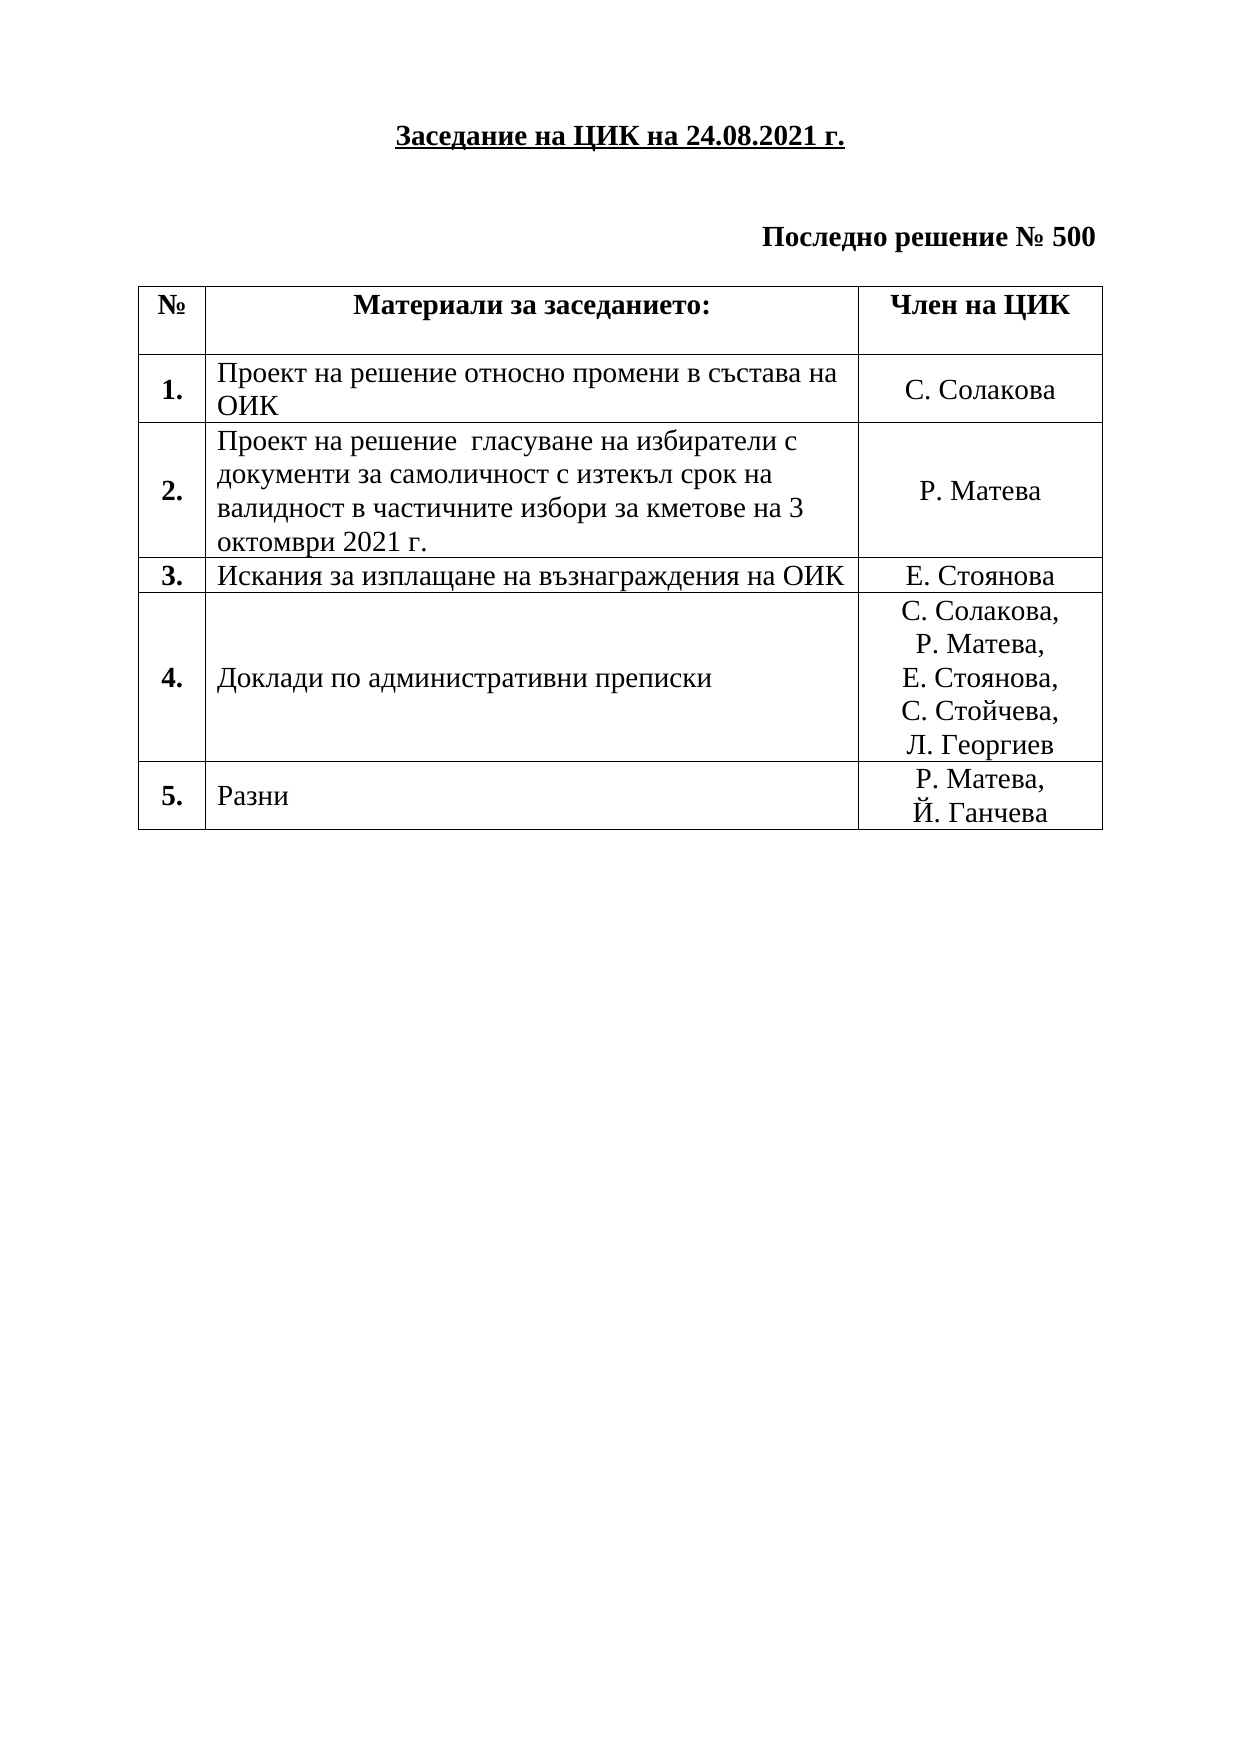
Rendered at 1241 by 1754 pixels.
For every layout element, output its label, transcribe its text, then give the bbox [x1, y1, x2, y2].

table_cell 3. [139, 558, 205, 592]
table_cell Доклади по административни преписки [206, 593, 858, 761]
text Последно решение № 500 [148, 219, 1096, 252]
table_cell С. Солакова [859, 355, 1102, 422]
table_cell Искания за изплащане на възнаграждения на ОИК [206, 558, 858, 592]
table_header Материали за заседанието: [206, 287, 858, 354]
table_cell Р. Матева [859, 423, 1102, 557]
table_header Член на ЦИК [859, 287, 1102, 354]
table_cell С. Солакова, Р. Матева, Е. Стоянова, С. Стойчева, Л. Георгиев [859, 593, 1102, 761]
table_cell 4. [139, 593, 205, 761]
table_cell Е. Стоянова [859, 558, 1102, 592]
table_cell Р. Матева, Й. Ганчева [859, 762, 1102, 829]
table_cell Проект на решение относно промени в състава на ОИК [206, 355, 858, 422]
table_header № [139, 287, 205, 354]
text Заседание на ЦИК на 24.08.2021 г. [148, 118, 1093, 152]
table_cell Проект на решение гласуване на избиратели с документи за самоличност с изтекъл срок на валидност в частичните избори за кметове на 3 октомври 2021 г. [206, 423, 858, 557]
table_cell Разни [206, 762, 858, 829]
table_cell 5. [139, 762, 205, 829]
table_cell 2. [139, 423, 205, 557]
table_cell 1. [139, 355, 205, 422]
